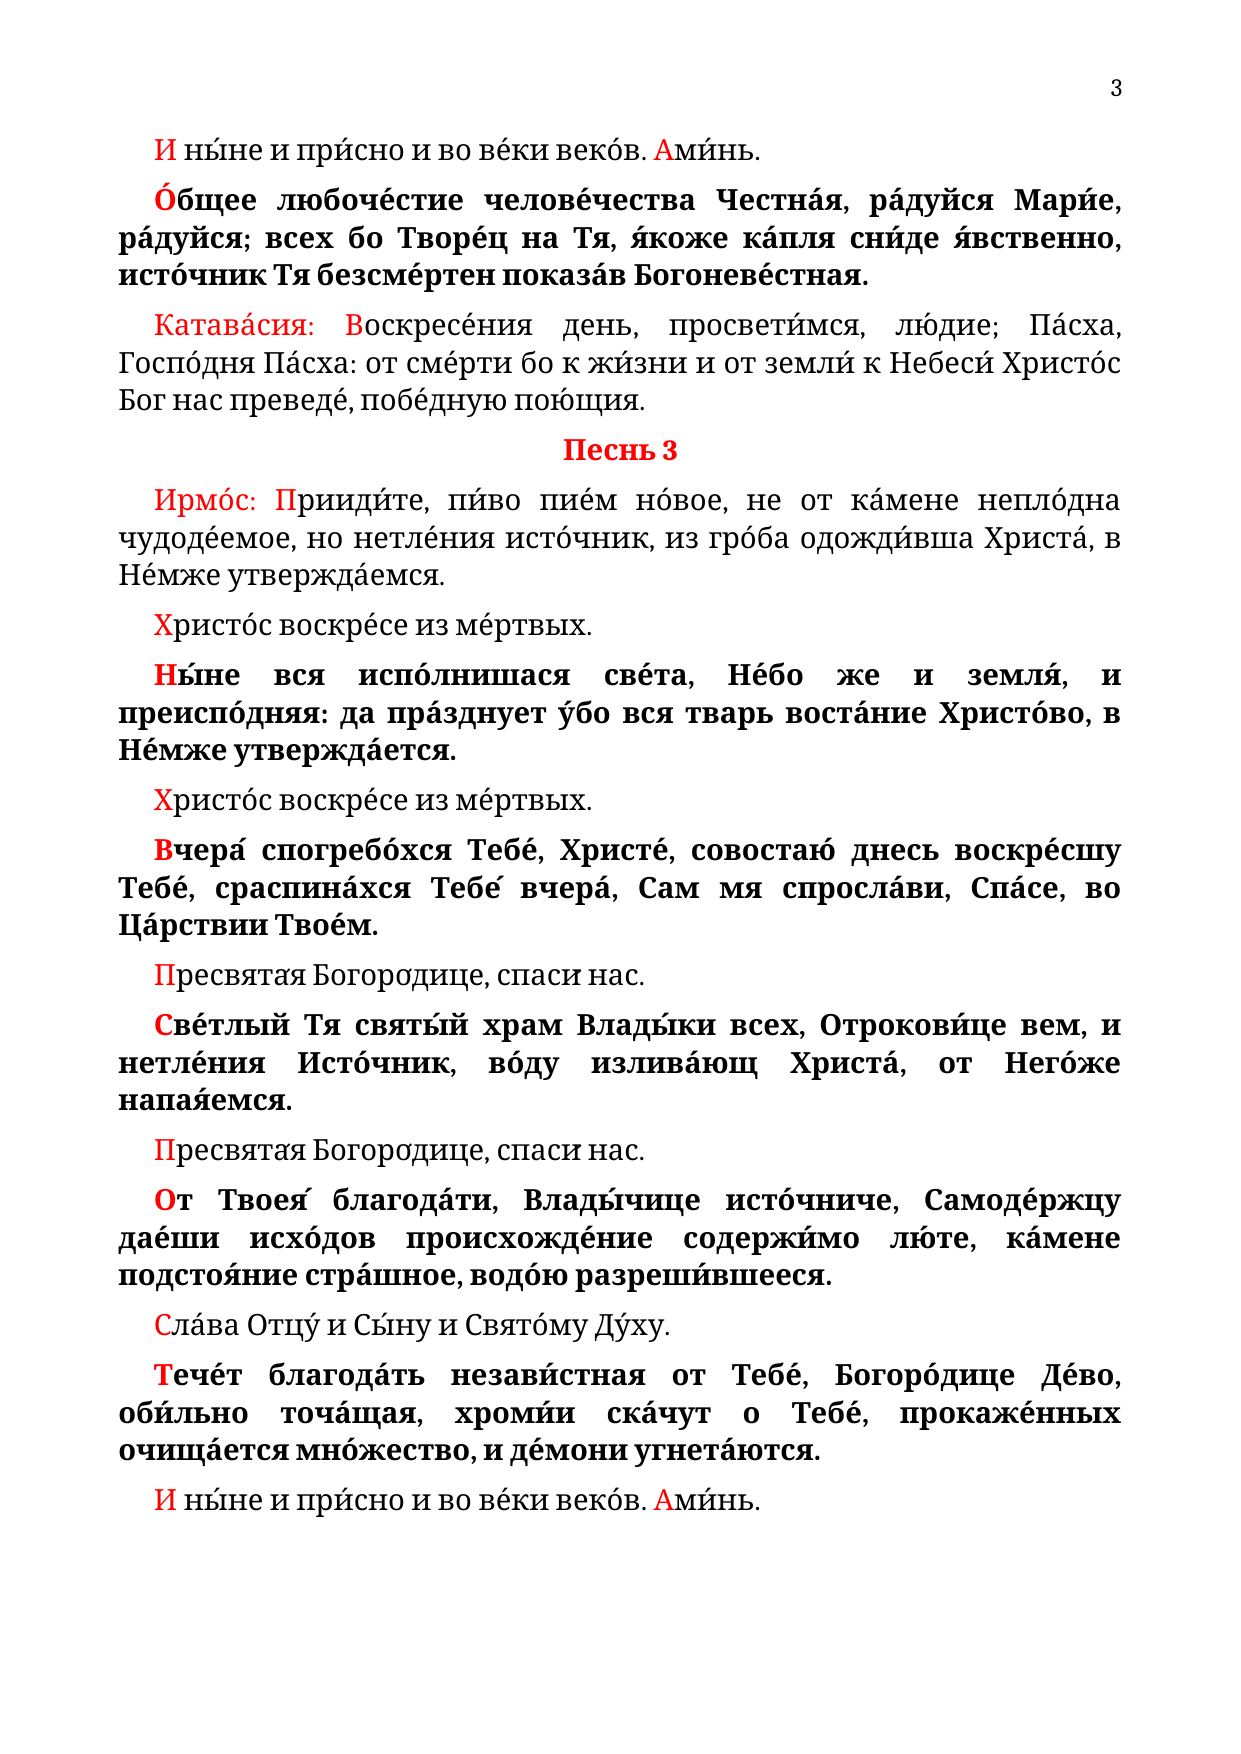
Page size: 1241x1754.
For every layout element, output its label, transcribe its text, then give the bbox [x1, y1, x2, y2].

text Пресвята́я Богоро́дице, спаси́ нас. [118, 1131, 1122, 1168]
text Све́тлый Тя святы́й храм Влады́ки всех, Отрокови́це вем, и нетле́ния Исто́чник, во́ду излива́ющ Христа́, от Него́же напая́емся. [118, 1006, 1122, 1118]
text О́бщее любоче́стие челове́чества Честна́я, ра́дуйся Мари́е, ра́дуйся; всех бо Творе́ц на Тя, я́коже ка́пля сни́де я́вственно, исто́чник Тя безсме́ртен показа́в Богоневе́стная. [118, 181, 1122, 293]
text Вчера́ спогребо́хся Тебе́, Христе́, совостаю́ днесь воскре́сшу Тебе́, сраспина́хся Тебе́ вчера́, Сам мя спросла́ви, Спа́се, во Ца́рствии Твое́м. [118, 831, 1122, 943]
text Катава́сия: Воскресе́ния день, просвети́мся, лю́дие; Па́сха, Госпо́дня Па́сха: от сме́рти бо к жи́зни и от земли́ к Небеси́ Христо́с Бог нас преведе́, побе́дную пою́щия. [118, 306, 1122, 418]
text И ны́не и при́сно и во ве́ки веко́в. Ами́нь. [118, 131, 1122, 168]
text Песнь 3 [118, 431, 1122, 468]
text Пресвята́я Богоро́дице, спаси́ нас. [118, 956, 1122, 993]
text Христо́с воскре́се из ме́ртвых. [118, 781, 1122, 818]
text И ны́не и при́сно и во ве́ки веко́в. Ами́нь. [118, 1481, 1122, 1518]
text Христо́с воскре́се из ме́ртвых. [118, 606, 1122, 643]
text Тече́т благода́ть незави́стная от Тебе́, Богоро́дице Де́во, оби́льно точа́щая, хроми́и ска́чут о Тебе́, прокаже́нных очища́ется мно́жество, и де́мони угнета́ются. [118, 1356, 1122, 1468]
text От Твоея́ благода́ти, Влады́чице исто́чниче, Самоде́ржцу дае́ши исхо́дов происхожде́ние содержи́мо лю́те, ка́мене подстоя́ние стра́шное, водо́ю разреши́вшееся. [118, 1181, 1122, 1293]
text Сла́ва Отцу́ и Сы́ну и Свято́му Ду́ху. [118, 1306, 1122, 1343]
text Ирмо́с: Прииди́те, пи́во пие́м но́вое, не от ка́мене непло́дна чудоде́емое, но нетле́ния исто́чник, из гро́ба одожди́вша Христа́, в Не́мже утвержда́емся. [118, 481, 1122, 593]
text Ны́не вся испо́лнишася све́та, Не́бо же и земля́, и преиспо́дняя: да пра́зднует у́бо вся тварь воста́ние Христо́во, в Не́мже утвержда́ется. [118, 656, 1122, 768]
